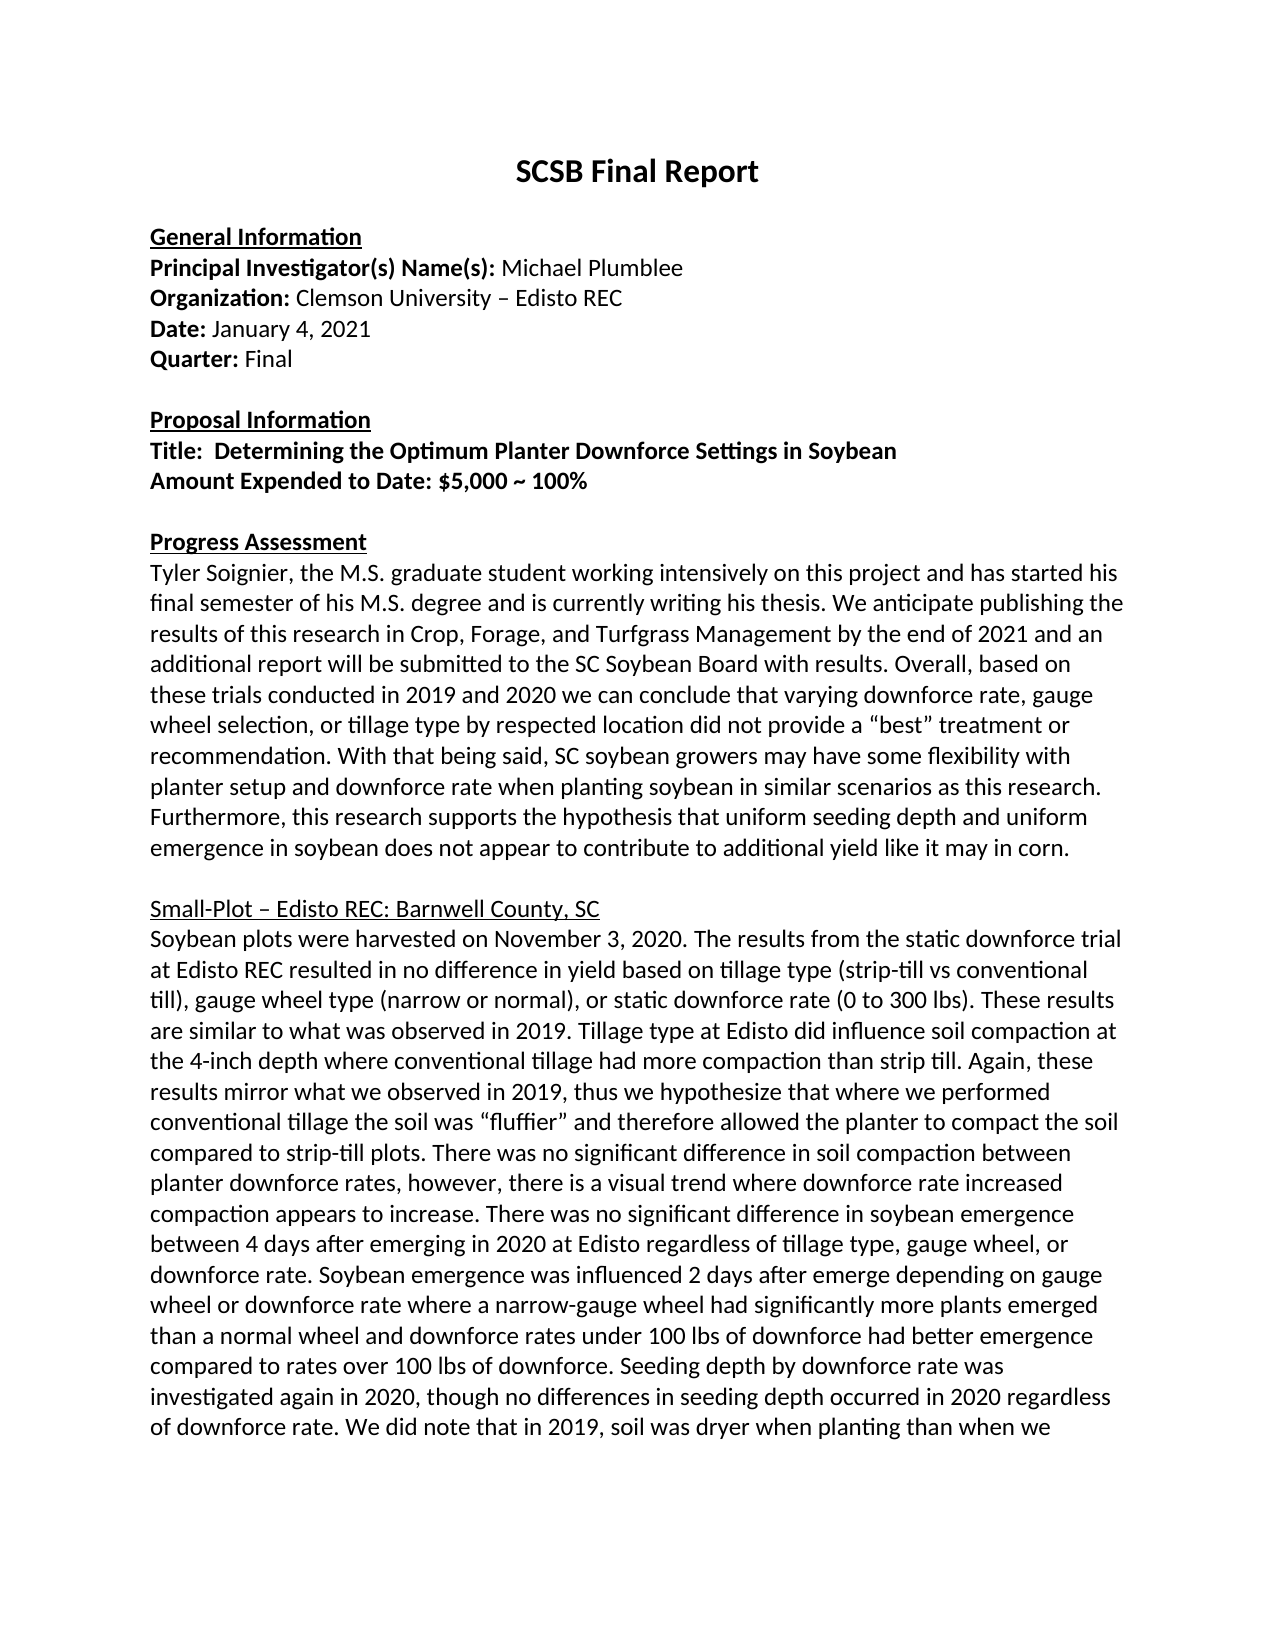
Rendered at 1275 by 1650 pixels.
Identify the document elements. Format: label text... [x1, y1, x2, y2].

text Tyler Soignier, the M.S. graduate student working intensively on this project and has started his final semester of his M.S. degree and is currently writing his thesis. We anticipate publishing the results of this research in Crop, Forage, and Turfgrass Management by the end of 2021 and an additional report will be submitted to the SC Soybean Board with results. Overall, based on these trials conducted in 2019 and 2020 we can conclude that varying downforce rate, gauge wheel selection, or tillage type by respected location did not provide a “best” treatment or recommendation. With that being said, SC soybean growers may have some flexibility with planter setup and downforce rate when planting soybean in similar scenarios as this research. Furthermore, this research supports the hypothesis that uniform seeding depth and uniform emergence in soybean does not appear to contribute to additional yield like it may in corn. [150, 557, 1125, 862]
text Small-Plot – Edisto REC: Barnwell County, SC [150, 893, 1125, 923]
text Proposal Information [150, 404, 1125, 435]
text Principal Investigator(s) Name(s): Michael Plumblee Organization: Clemson University – Edisto REC [150, 252, 1125, 313]
text Date: January 4, 2021 [150, 313, 1125, 343]
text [150, 923, 1125, 1442]
text General Information [150, 221, 1125, 252]
text Title: Determining the Optimum Planter Downforce Settings in Soybean [150, 435, 1125, 465]
text Quarter: Final [150, 343, 1125, 374]
text Amount Expended to Date: $5,000 ~ 100% [150, 465, 1125, 496]
text Progress Assessment [150, 526, 1125, 557]
text SCSB Final Report [150, 150, 1125, 191]
